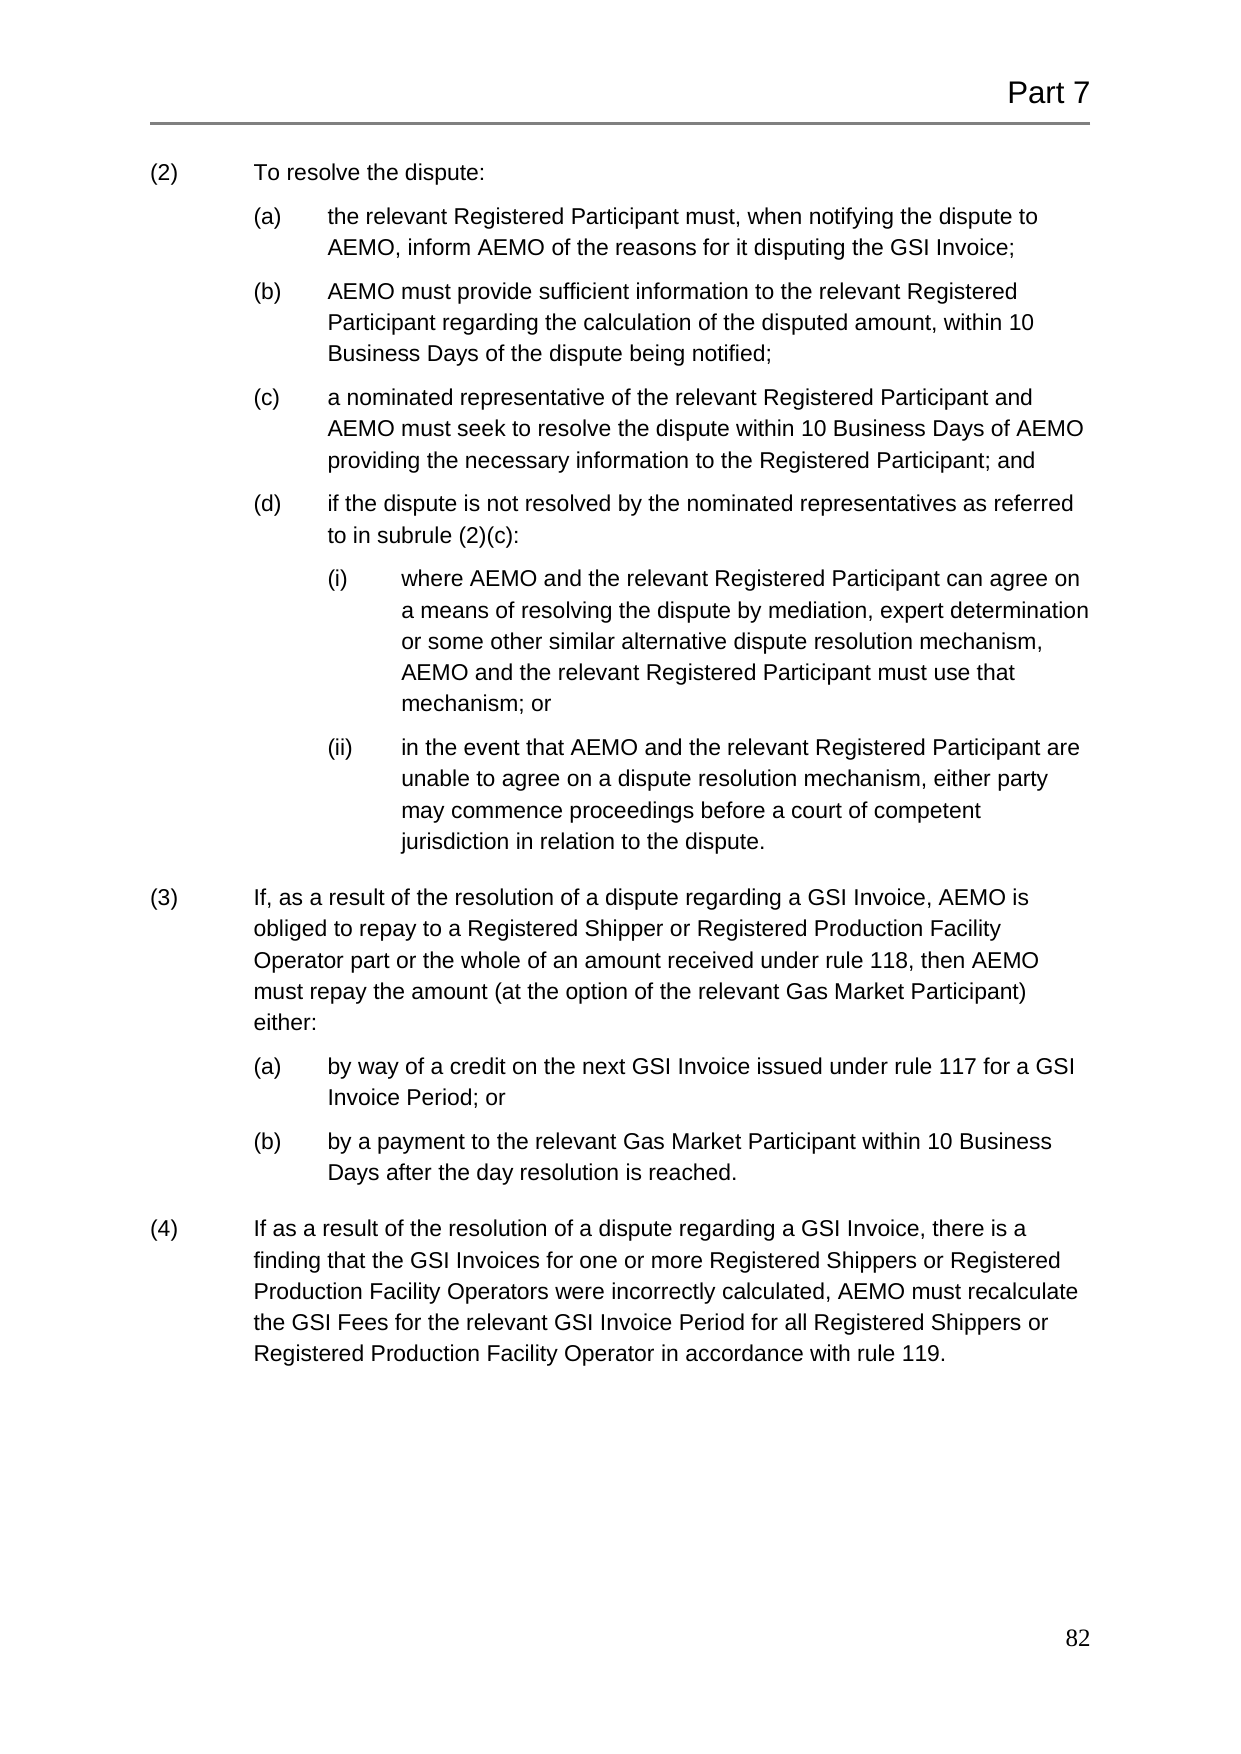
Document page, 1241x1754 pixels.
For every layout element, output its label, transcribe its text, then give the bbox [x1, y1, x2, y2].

text (2) To resolve the dispute: [150, 154, 1090, 185]
text (i) where AEMO and the relevant Registered Participant can agree on a means of resolving the dispute by mediation, expert determination or some other similar alternative dispute resolution mechanism, AEMO and the relevant Registered Participant must use that mechanism; or [327, 560, 1090, 717]
text (a) by way of a credit on the next GSI Invoice issued under rule 117 for a GSI Invoice Period; or [253, 1048, 1090, 1110]
text (a) the relevant Registered Participant must, when notifying the dispute to AEMO, inform AEMO of the reasons for it disputing the GSI Invoice; [253, 198, 1090, 260]
text (c) a nominated representative of the relevant Registered Participant and AEMO must seek to resolve the dispute within 10 Business Days of AEMO providing the necessary information to the Registered Participant; and [253, 379, 1090, 473]
text (3) If, as a result of the resolution of a dispute regarding a GSI Invoice, AEMO is obliged to repay to a Registered Shipper or Registered Production Facility Operator part or the whole of an amount received under rule 118, then AEMO must repay the amount (at the option of the relevant Gas Market Participant) either: [150, 879, 1090, 1035]
text (d) if the dispute is not resolved by the nominated representatives as referred to in subrule (2)(c): [253, 485, 1090, 548]
text (ii) in the event that AEMO and the relevant Registered Participant are unable to agree on a dispute resolution mechanism, either party may commence proceedings before a court of competent jurisdiction in relation to the dispute. [327, 729, 1090, 854]
text (b) by a payment to the relevant Gas Market Participant within 10 Business Days after the day resolution is reached. [253, 1123, 1090, 1185]
text (b) AEMO must provide sufficient information to the relevant Registered Participant regarding the calculation of the disputed amount, within 10 Business Days of the dispute being notified; [253, 273, 1090, 367]
text (4) If as a result of the resolution of a dispute regarding a GSI Invoice, there is a finding that the GSI Invoices for one or more Registered Shippers or Registered Production Facility Operators were incorrectly calculated, AEMO must recalculate the GSI Fees for the relevant GSI Invoice Period for all Registered Shippers or Registered Production Facility Operator in accordance with rule 119. [150, 1210, 1090, 1367]
